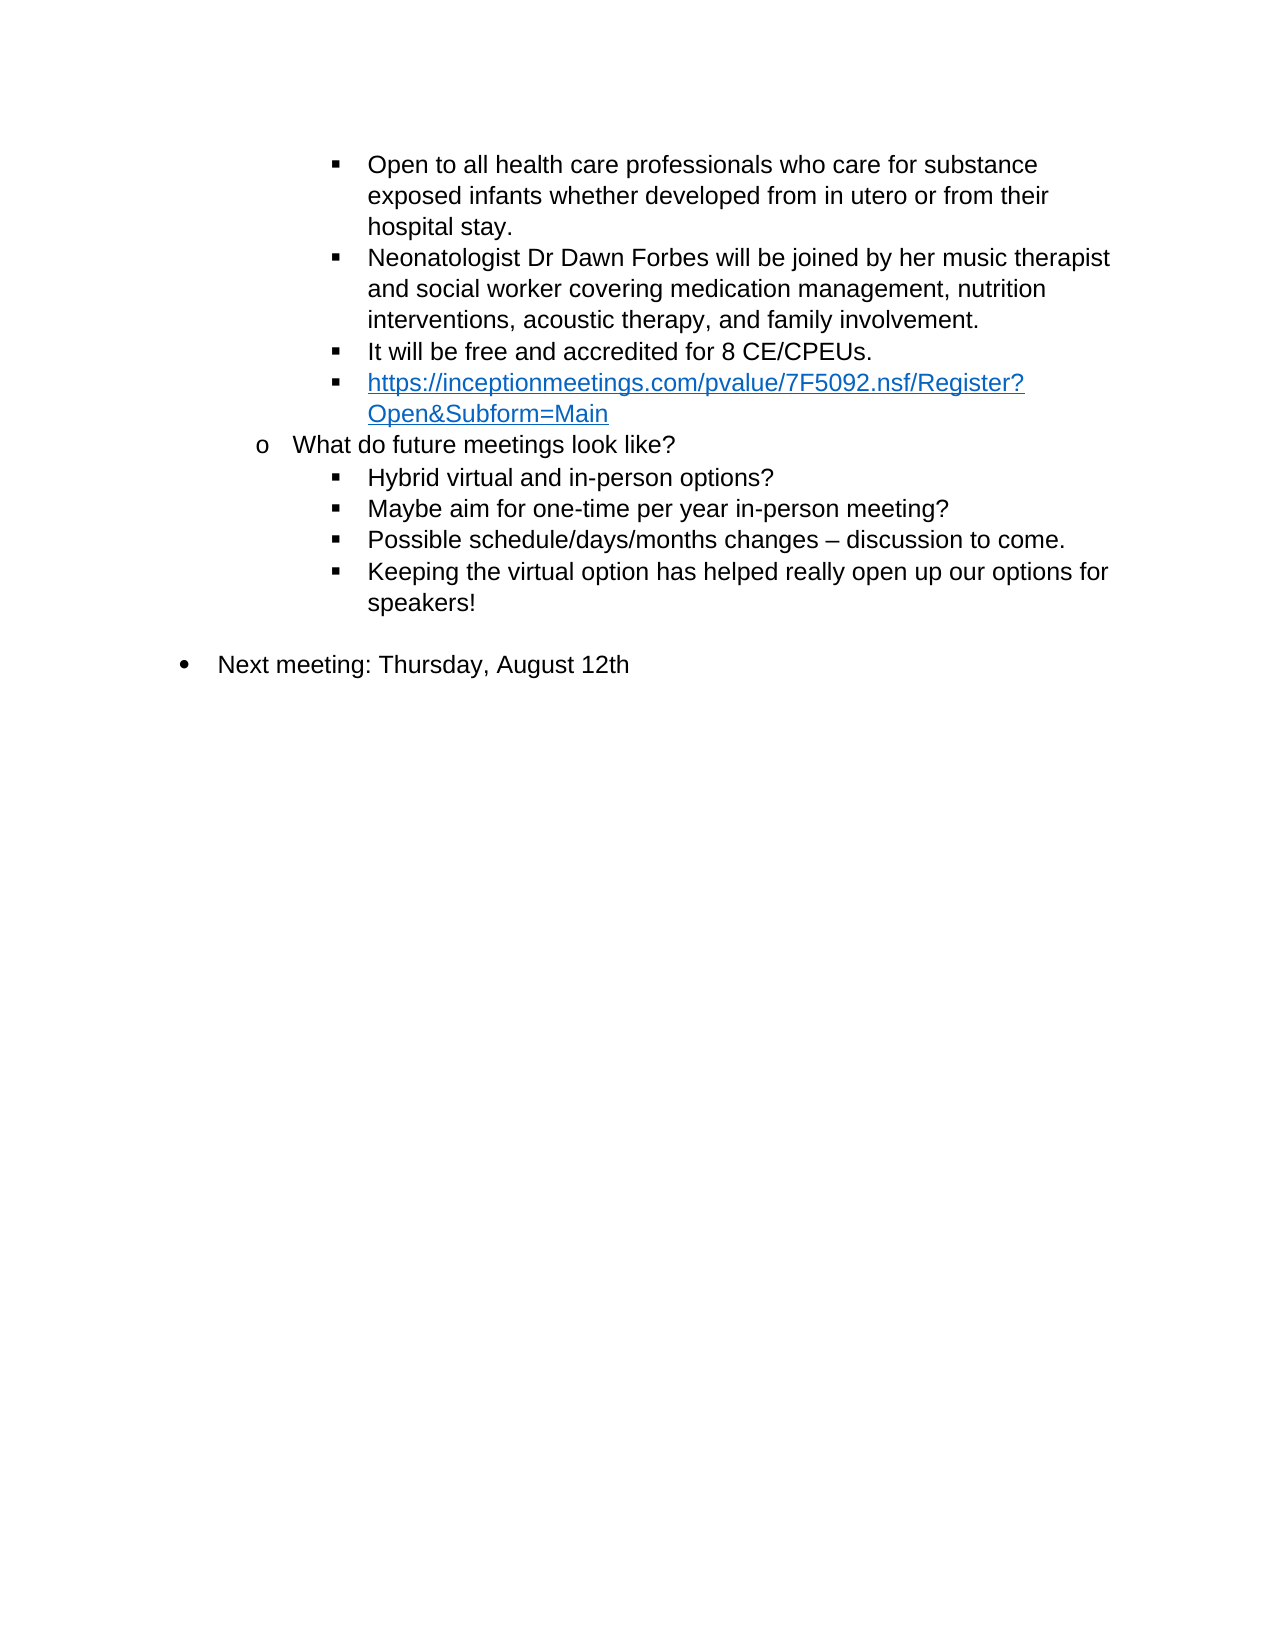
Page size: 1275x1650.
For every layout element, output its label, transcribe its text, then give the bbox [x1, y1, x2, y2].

list Maybe aim for one-time per year in-person meeting? [330, 494, 1132, 523]
list It will be free and accredited for 8 CE/CPEUs. [330, 336, 1132, 365]
list What do future meetings look like? [255, 430, 1132, 461]
list https://inceptionmeetings.com/pvalue/7F5092.nsf/Register?Open&Subform=Main [330, 368, 1132, 427]
list Open to all health care professionals who care for substance exposed infants whether developed from in utero or from their hospital stay. [330, 150, 1132, 241]
list Neonatologist Dr Dawn Forbes will be joined by her music therapist and social worker covering medication management, nutrition interventions, acoustic therapy, and family involvement. [330, 243, 1132, 334]
list Keeping the virtual option has helped really open up our options for speakers! [330, 557, 1132, 616]
list Hybrid virtual and in-person options? [330, 463, 1132, 492]
list Next meeting: Thursday, August 12th [180, 650, 1132, 679]
list Possible schedule/days/months changes – discussion to come. [330, 525, 1132, 554]
